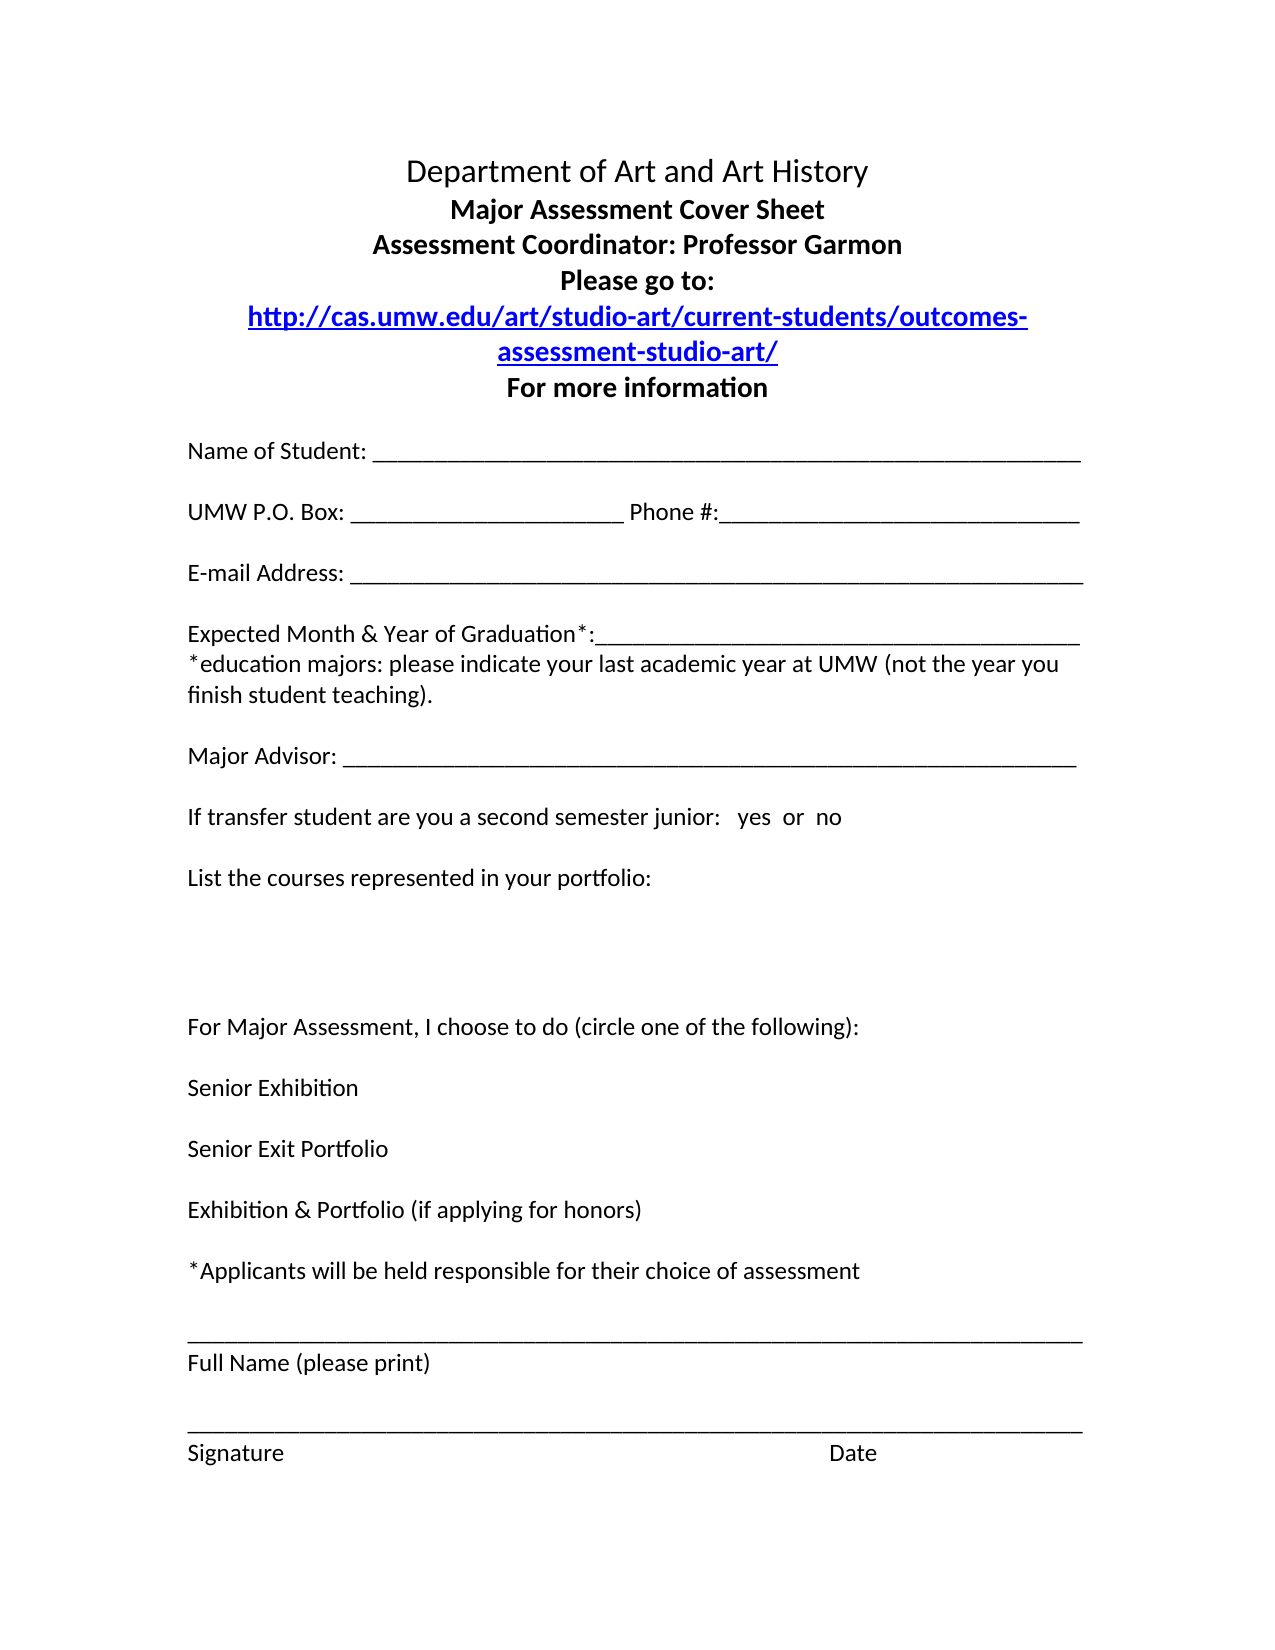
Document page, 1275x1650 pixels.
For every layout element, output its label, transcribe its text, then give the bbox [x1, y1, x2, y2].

text For more information [187, 369, 1087, 404]
text Expected Month & Year of Graduation*:_______________________________________ [187, 618, 1087, 649]
text E-mail Address: ___________________________________________________________ [187, 557, 1087, 588]
text Full Name (please print) [187, 1347, 1087, 1378]
text ________________________________________________________________________ [187, 1406, 1087, 1437]
text UMW P.O. Box: ______________________ Phone #:_____________________________ [187, 496, 1087, 527]
text Please go to: http://cas.umw.edu/art/studio-art/current-students/outcomes-assessment-studio-art/ [187, 262, 1087, 369]
text Senior Exit Portfolio [187, 1133, 1087, 1164]
text For Major Assessment, I choose to do (circle one of the following): [187, 1011, 1087, 1042]
text *Applicants will be held responsible for their choice of assessment [187, 1256, 1087, 1286]
text Department of Art and Art History [187, 150, 1087, 191]
text Assessment Coordinator: Professor Garmon [187, 226, 1087, 262]
text Senior Exhibition [187, 1072, 1087, 1103]
text Signature Date [187, 1437, 1087, 1467]
text Exhibition & Portfolio (if applying for honors) [187, 1194, 1087, 1225]
text Name of Student: _________________________________________________________ [187, 435, 1087, 466]
text *education majors: please indicate your last academic year at UMW (not the year you finish student teaching). [187, 649, 1087, 710]
text Major Advisor: ___________________________________________________________ [187, 740, 1087, 771]
text List the courses represented in your portfolio: [187, 862, 1087, 893]
text ________________________________________________________________________ [187, 1317, 1087, 1347]
text Major Assessment Cover Sheet [187, 191, 1087, 226]
text If transfer student are you a second semester junior: yes or no [187, 801, 1087, 832]
